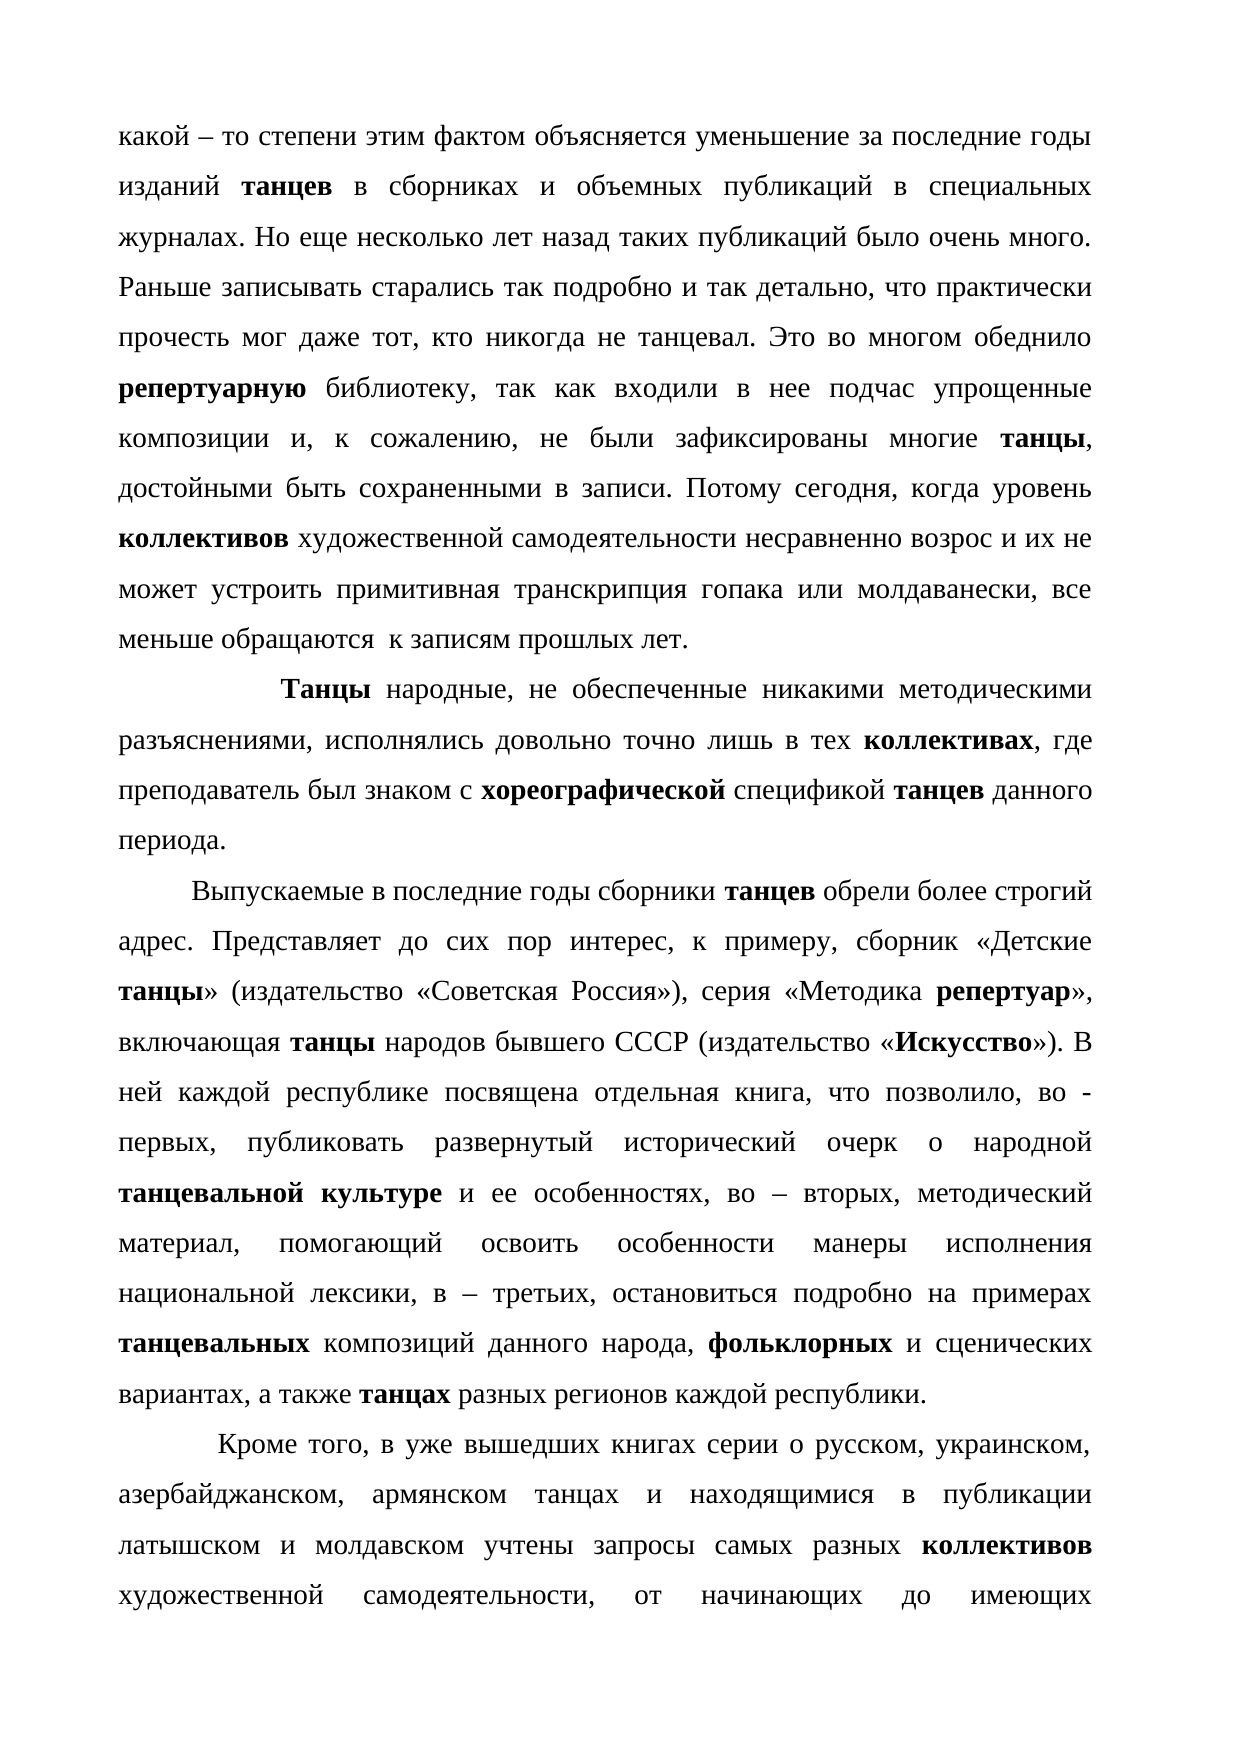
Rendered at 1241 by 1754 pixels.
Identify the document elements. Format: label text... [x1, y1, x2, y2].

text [118, 118, 1093, 655]
text Выпускаемые в последние годы сборники танцев обрели более строгий адрес. Представляет до сих пор интерес, к примеру, сборник «Детские танцы» (издательство «Советская Россия»), серия «Методика репертуар», включающая танцы народов бывшего СССР (издательство «Искусство»). В ней каждой республике посвящена отдельная книга, что позволило, во - первых, публиковать развернутый исторический очерк о народной танцевальной культуре и ее особенностях, во – вторых, методический материал, помогающий освоить особенности манеры исполнения национальной лексики, в – третьих, остановиться подробно на примерах танцевальных композиций данного народа, фольклорных и сценических вариантах, а также танцах разных регионов каждой республики. [118, 873, 1093, 1409]
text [118, 1426, 1093, 1611]
text Танцы народные, не обеспеченные никакими методическими разъяснениями, исполнялись довольно точно лишь в тех коллективах, где преподаватель был знаком с хореографической спецификой танцев данного периода. [118, 672, 1093, 856]
